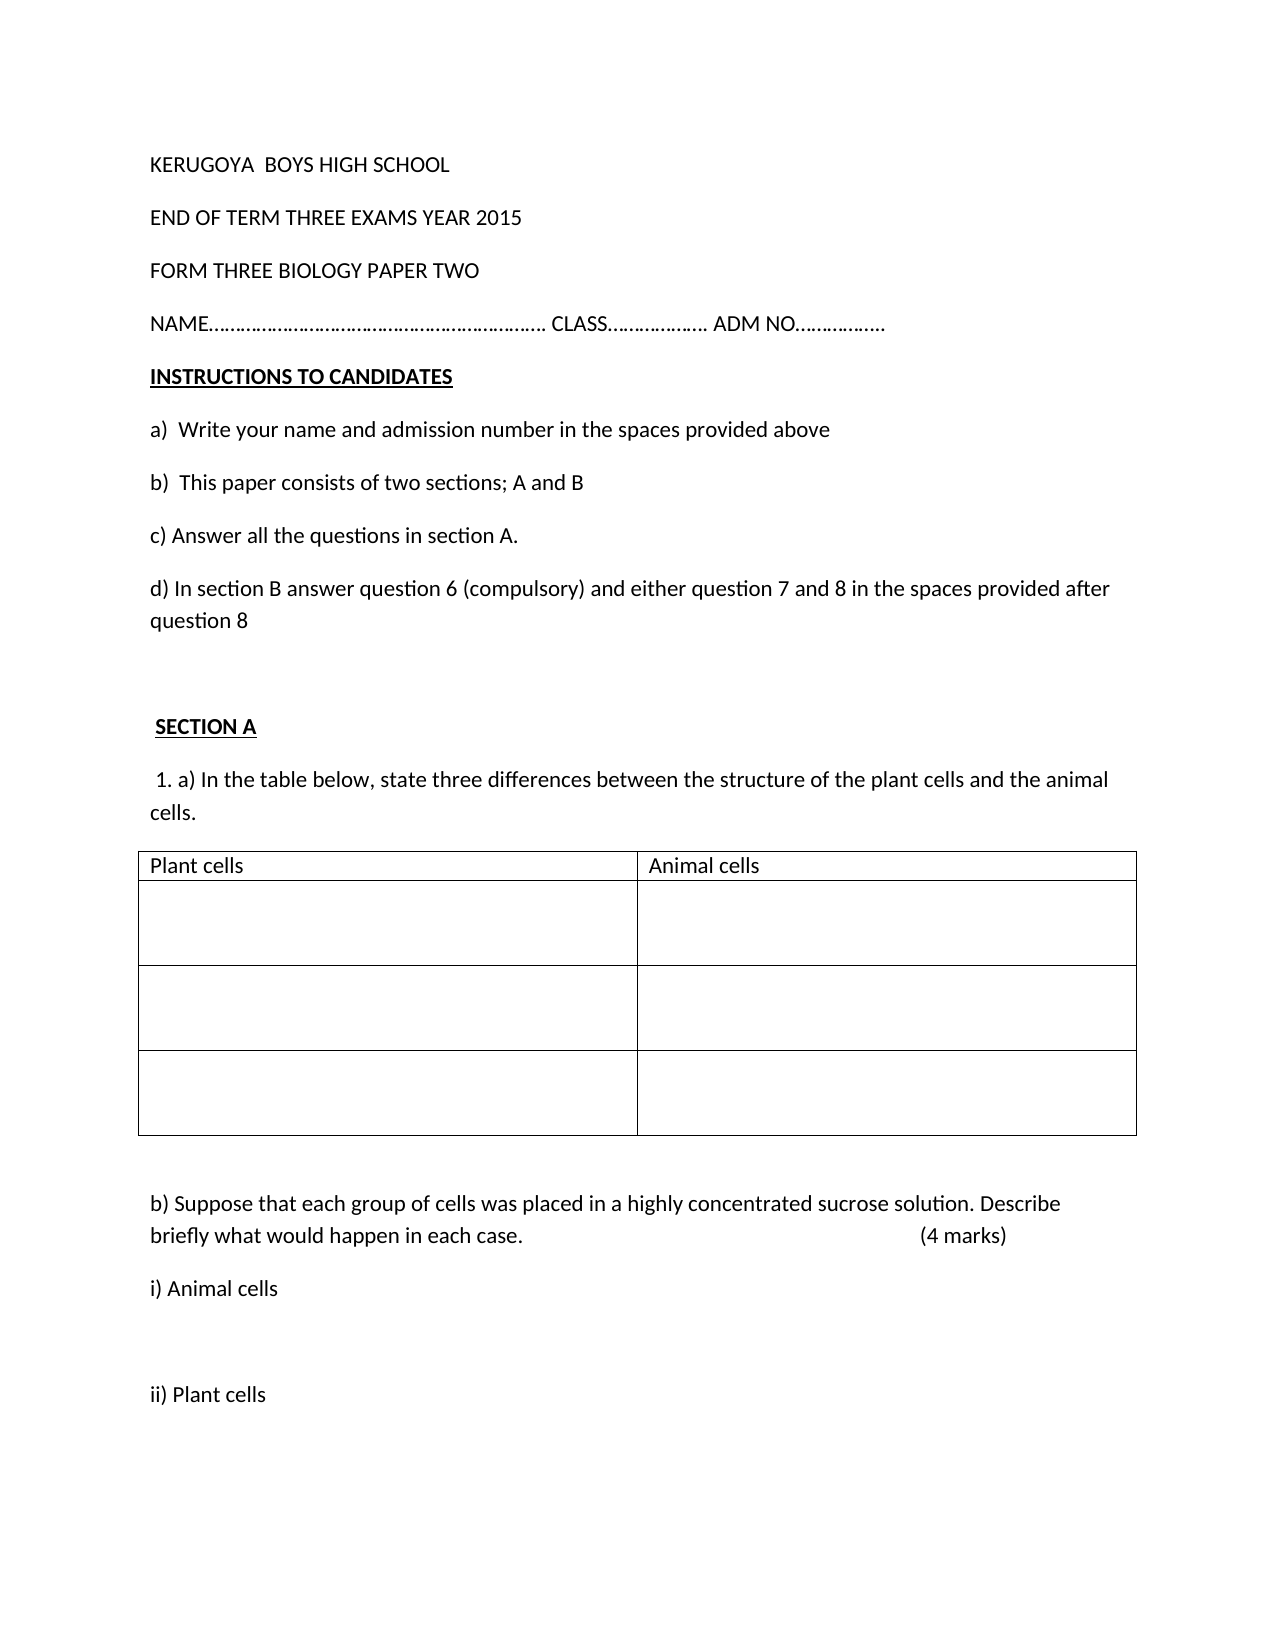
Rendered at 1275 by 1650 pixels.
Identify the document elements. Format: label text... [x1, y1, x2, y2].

text FORM THREE BIOLOGY PAPER TWO [150, 256, 1125, 284]
text ii) Plant cells [150, 1380, 1125, 1408]
text i) Animal cells [150, 1274, 1125, 1302]
text a) Write your name and admission number in the spaces provided above [150, 415, 1125, 443]
text b) Suppose that each group of cells was placed in a highly concentrated sucrose solution. Describe briefly what would happen in each case. (4 marks) [150, 1189, 1125, 1249]
table_cell [638, 881, 1136, 965]
table_cell [638, 1051, 1136, 1135]
table_cell [139, 881, 637, 965]
text d) In section B answer question 6 (compulsory) and either question 7 and 8 in the spaces provided after question 8 [150, 574, 1125, 634]
text NAME………………………………………………………. CLASS………………. ADM NO…………….. [150, 309, 1125, 337]
text SECTION A [150, 712, 1125, 740]
table_cell [139, 1051, 637, 1135]
table_cell [638, 966, 1136, 1050]
text INSTRUCTIONS TO CANDIDATES [150, 362, 1125, 390]
text KERUGOYA BOYS HIGH SCHOOL [150, 150, 1125, 178]
text c) Answer all the questions in section A. [150, 521, 1125, 549]
table_header Animal cells [638, 852, 1136, 880]
text 1. a) In the table below, state three differences between the structure of the plant cells and the animal cells. [150, 765, 1125, 826]
text END OF TERM THREE EXAMS YEAR 2015 [150, 203, 1125, 231]
table_cell [139, 966, 637, 1050]
table_header Plant cells [139, 852, 637, 880]
text b) This paper consists of two sections; A and B [150, 468, 1125, 496]
